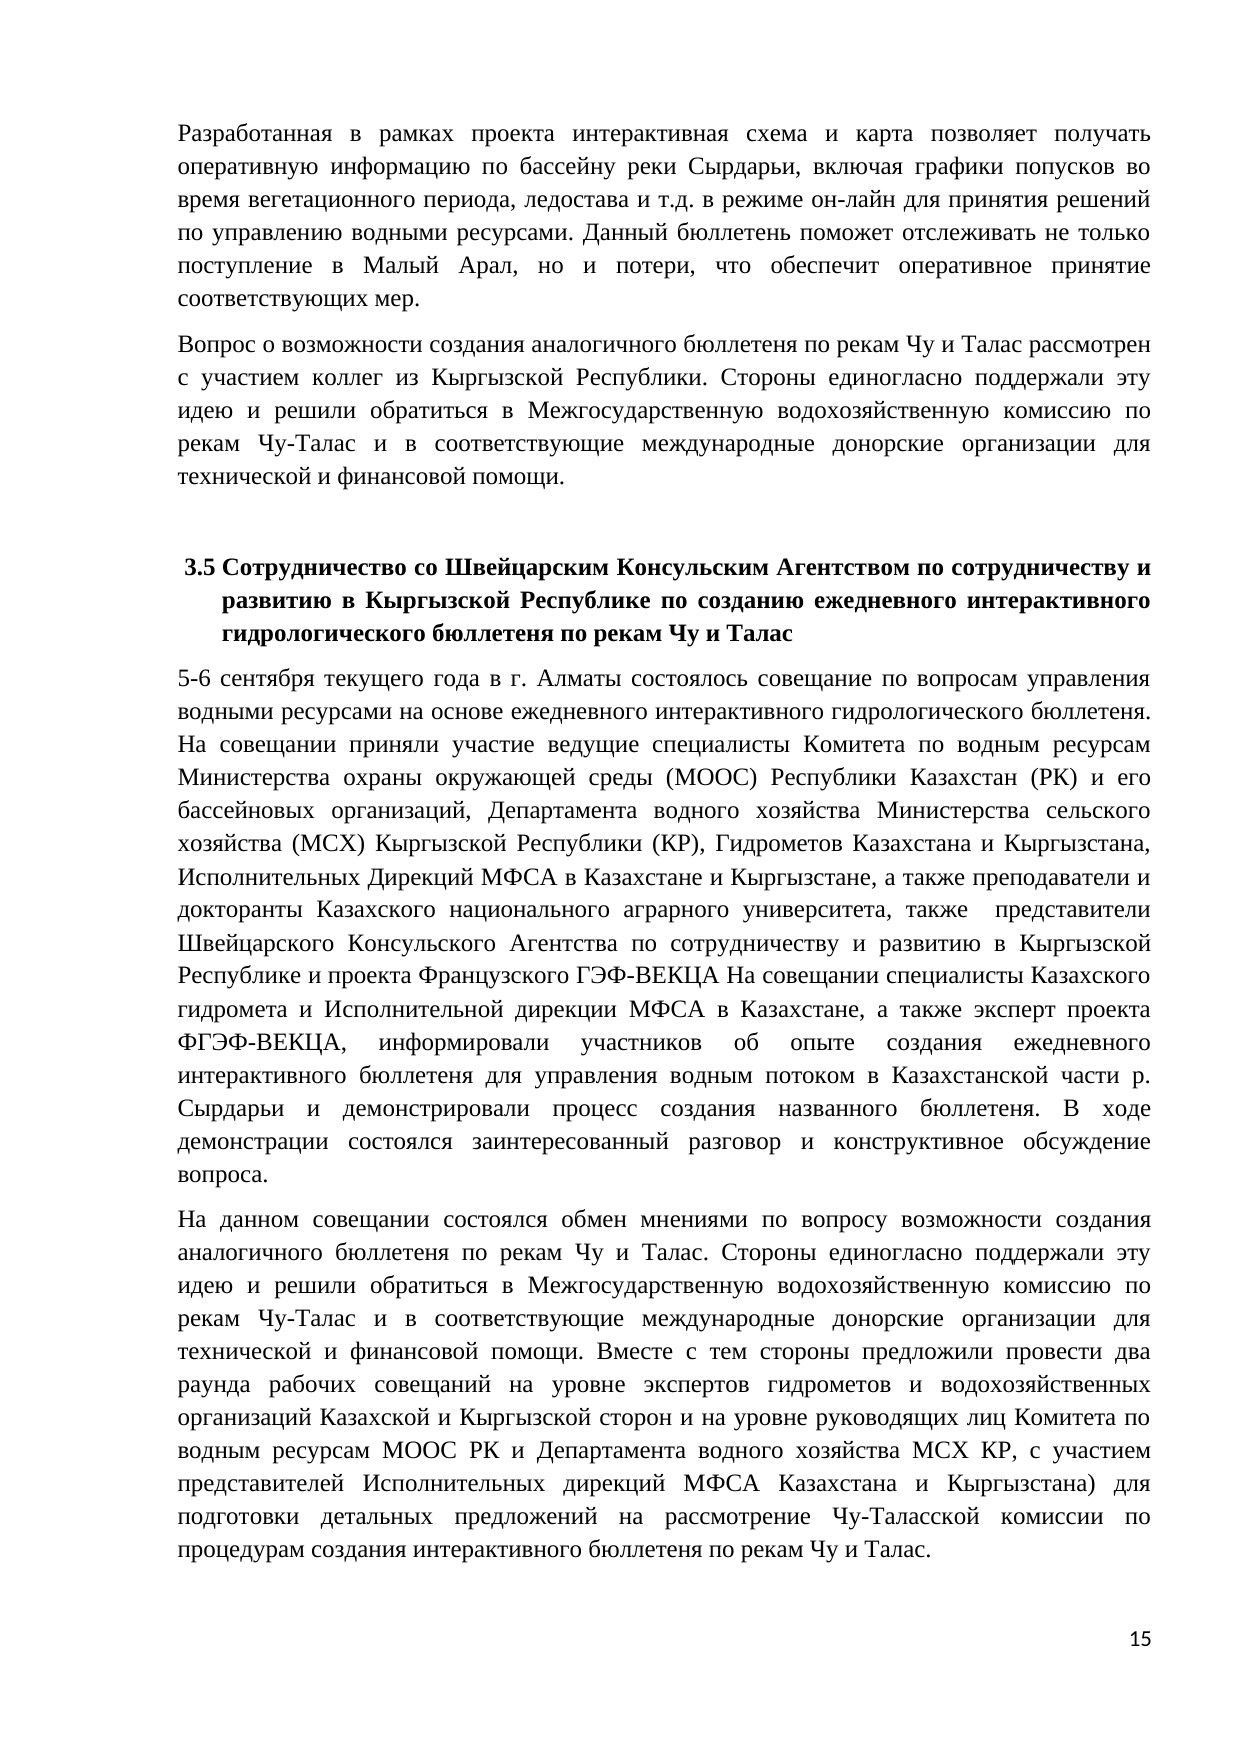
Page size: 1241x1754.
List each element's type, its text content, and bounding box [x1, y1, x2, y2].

list Сотрудничество со Швейцарским Консульским Агентством по сотрудничеству и развитию в Кыргызской Республике по созданию ежедневного интерактивного гидрологического бюллетеня по рекам Чу и Талас [184, 552, 1152, 647]
text Вопрос о возможности создания аналогичного бюллетеня по рекам Чу и Талас рассмотрен с участием коллег из Кыргызской Республики. Стороны единогласно поддержали эту идею и решили обратиться в Межгосударственную водохозяйственную комиссию по рекам Чу-Талас и в соответствующие международные донорские организации для технической и финансовой помощи. [177, 329, 1152, 489]
text На данном совещании состоялся обмен мнениями по вопросу возможности создания аналогичного бюллетеня по рекам Чу и Талас. Стороны единогласно поддержали эту идею и решили обратиться в Межгосударственную водохозяйственную комиссию по рекам Чу-Талас и в соответствующие международные донорские организации для технической и финансовой помощи. Вместе с тем стороны предложили провести два раунда рабочих совещаний на уровне экспертов гидрометов и водохозяйственных организаций Казахской и Кыргызской сторон и на уровне руководящих лиц Комитета по водным ресурсам МООС РК и Департамента водного хозяйства МСХ КР, с участием представителей Исполнительных дирекций МФСА Казахстана и Кыргызстана) для подготовки детальных предложений на рассмотрение Чу-Таласской комиссии по процедурам создания интерактивного бюллетеня по рекам Чу и Талас. [177, 1204, 1152, 1563]
text 5-6 сентября текущего года в г. Алматы состоялось совещание по вопросам управления водными ресурсами на основе ежедневного интерактивного гидрологического бюллетеня. На совещании приняли участие ведущие специалисты Комитета по водным ресурсам Министерства охраны окружающей среды (МООС) Республики Казахстан (РК) и его бассейновых организаций, Департамента водного хозяйства Министерства сельского хозяйства (МСХ) Кыргызской Республики (КР), Гидрометов Казахстана и Кыргызстана, Исполнительных Дирекций МФСА в Казахстане и Кыргызстане, а также преподаватели и докторанты Казахского национального аграрного университета, также представители Швейцарского Консульского Агентства по сотрудничеству и развитию в Кыргызской Республике и проекта Французского ГЭФ-ВЕКЦА На совещании специалисты Казахского гидромета и Исполнительной дирекции МФСА в Казахстане, а также эксперт проекта ФГЭФ-ВЕКЦА, информировали участников об опыте создания ежедневного интерактивного бюллетеня для управления водным потоком в Казахстанской части р. Сырдарьи и демонстрировали процесс создания названного бюллетеня. В ходе демонстрации состоялся заинтересованный разговор и конструктивное обсуждение вопроса. [177, 663, 1152, 1187]
text Разработанная в рамках проекта интерактивная схема и карта позволяет получать оперативную информацию по бассейну реки Сырдарьи, включая графики попусков во время вегетационного периода, ледостава и т.д. в режиме он-лайн для принятия решений по управлению водными ресурсами. Данный бюллетень поможет отслеживать не только поступление в Малый Арал, но и потери, что обеспечит оперативное принятие соответствующих мер. [177, 118, 1152, 312]
